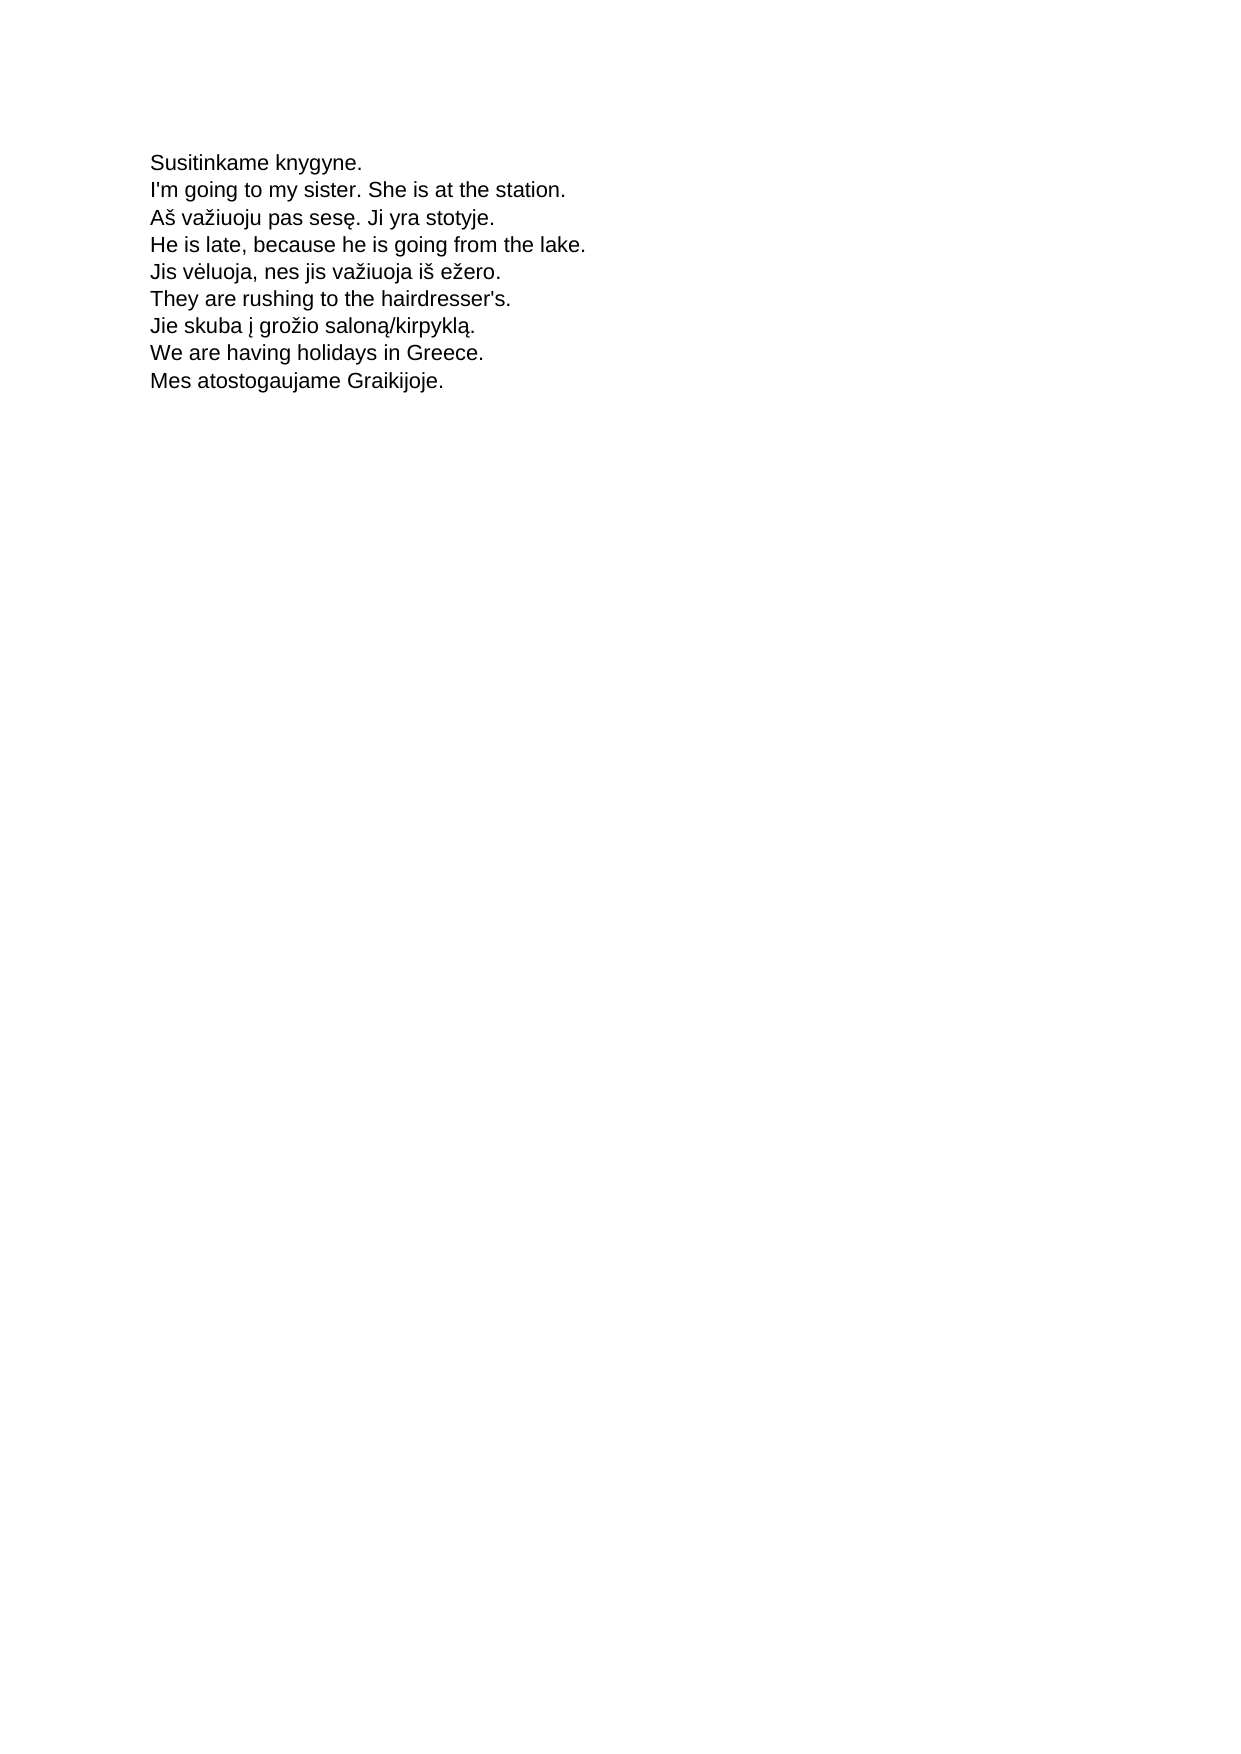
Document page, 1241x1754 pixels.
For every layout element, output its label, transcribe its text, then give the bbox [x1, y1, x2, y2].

text Jis vėluoja, nes jis važiuoja iš ežero. [150, 259, 1090, 284]
text Susitinkame knygyne. [150, 150, 1090, 175]
text They are rushing to the hairdresser's. [150, 286, 1090, 311]
text Mes atostogaujame Graikijoje. [150, 367, 1090, 393]
text Aš važiuoju pas sesę. Ji yra stotyje. [150, 204, 1090, 229]
text I'm going to my sister. She is at the station. [150, 177, 1090, 202]
text He is late, because he is going from the lake. [150, 232, 1090, 257]
text We are having holidays in Greece. [150, 340, 1090, 366]
text Jie skuba į grožio saloną/kirpyklą. [150, 313, 1090, 338]
